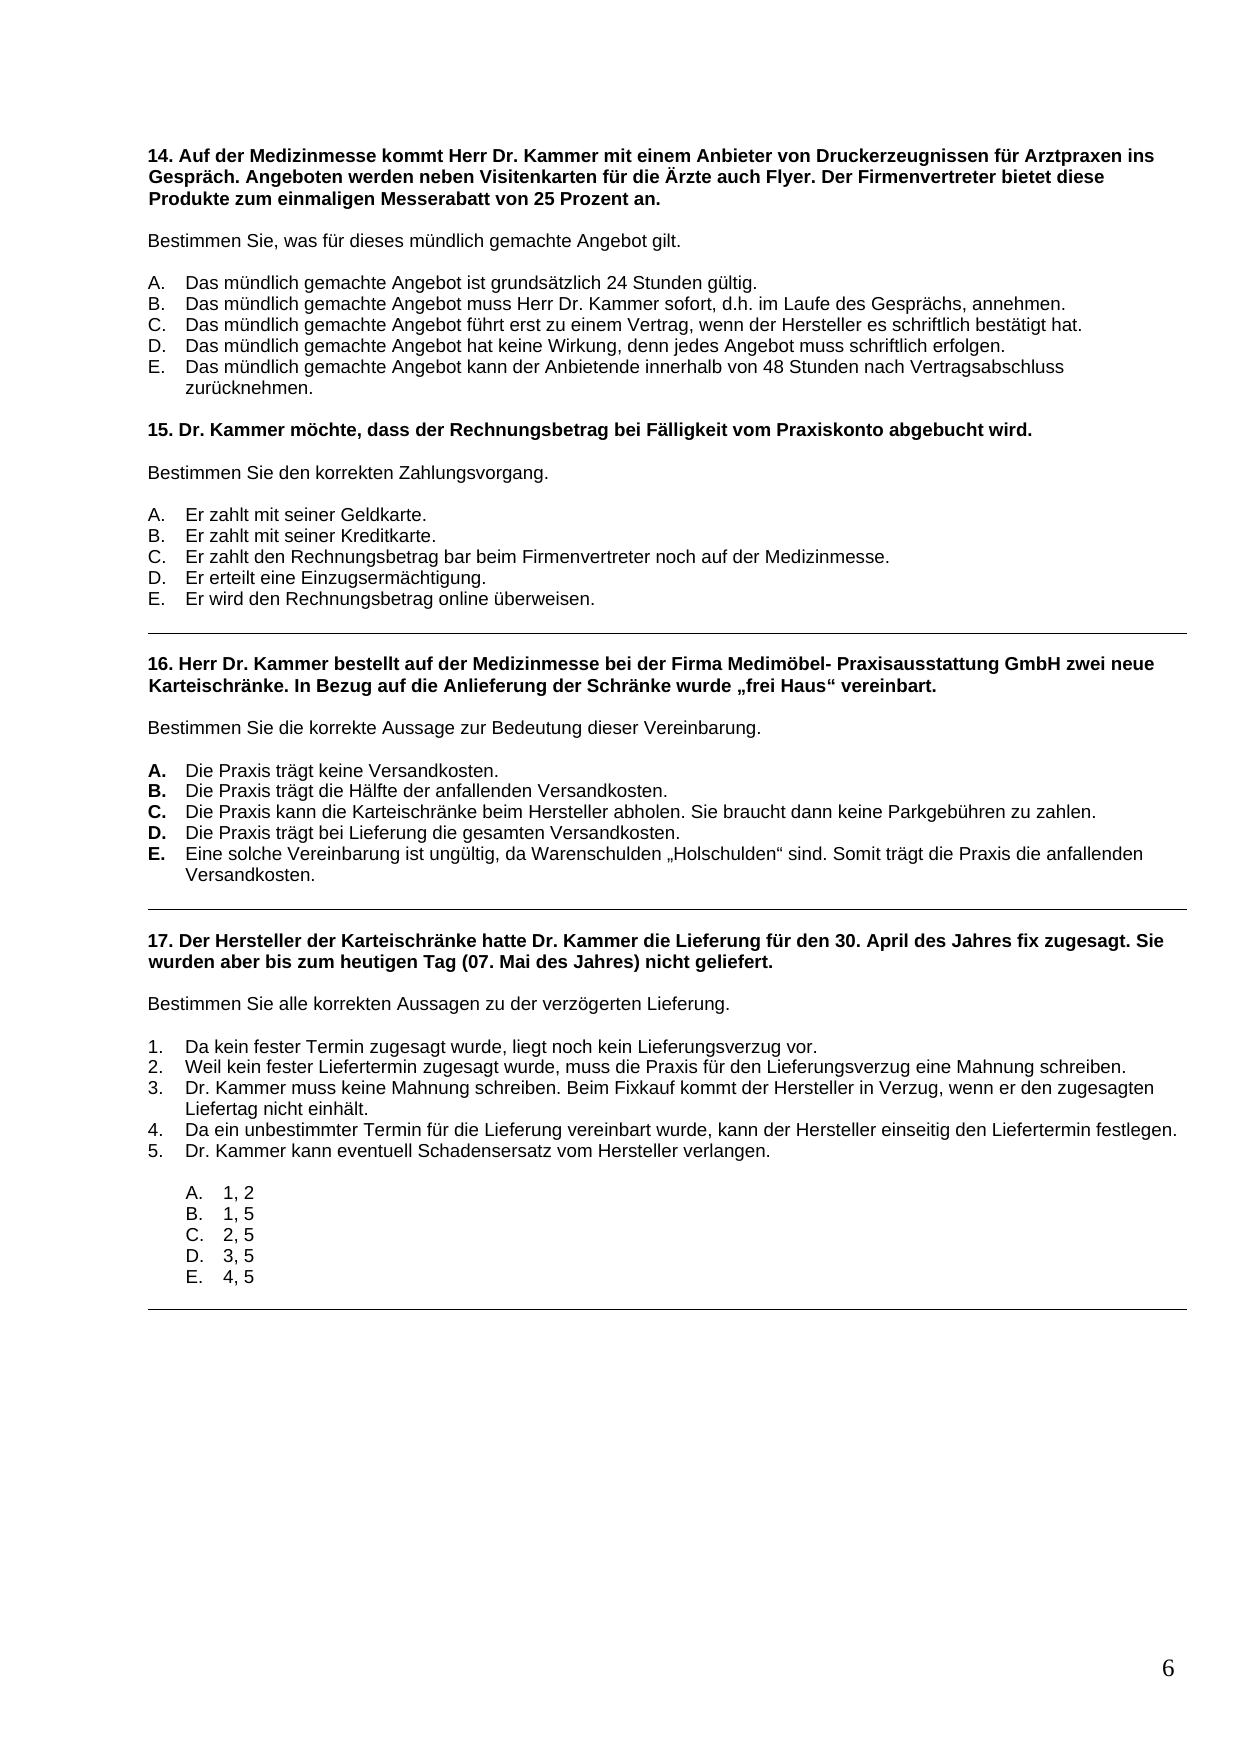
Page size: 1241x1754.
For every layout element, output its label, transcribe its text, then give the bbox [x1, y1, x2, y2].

list Dr. Kammer muss keine Mahnung schreiben. Beim Fixkauf kommt der Hersteller in Verzug, wenn er den zugesagten Liefertag nicht einhält. [148, 1078, 1181, 1120]
list Die Praxis trägt keine Versandkosten. [148, 760, 1181, 781]
text Bestimmen Sie, was für dieses mündlich gemachte Angebot gilt. [147, 231, 1181, 251]
list Das mündlich gemachte Angebot muss Herr Dr. Kammer sofort, d.h. im Laufe des Gesprächs, annehmen. [148, 294, 1181, 315]
text 15. Dr. Kammer möchte, dass der Rechnungsbetrag bei Fälligkeit vom Praxiskonto abgebucht wird. [147, 420, 1181, 441]
list Das mündlich gemachte Angebot hat keine Wirkung, denn jedes Angebot muss schriftlich erfolgen. [148, 336, 1181, 356]
list 4, 5 [185, 1267, 1181, 1287]
list Die Praxis kann die Karteischränke beim Hersteller abholen. Sie braucht dann keine Parkgebühren zu zahlen. [148, 802, 1181, 823]
list 2, 5 [185, 1225, 1181, 1246]
list Eine solche Vereinbarung ist ungültig, da Warenschulden „Holschulden“ sind. Somit trägt die Praxis die anfallenden Versandkosten. [148, 844, 1181, 886]
text Bestimmen Sie die korrekte Aussage zur Bedeutung dieser Vereinbarung. [147, 718, 1181, 739]
list Das mündlich gemachte Angebot führt erst zu einem Vertrag, wenn der Hersteller es schriftlich bestätigt hat. [148, 315, 1181, 336]
list 3, 5 [185, 1246, 1181, 1267]
list 1, 5 [185, 1204, 1181, 1225]
list Dr. Kammer kann eventuell Schadensersatz vom Hersteller verlangen. [148, 1141, 1181, 1161]
text 16. Herr Dr. Kammer bestellt auf der Medizinmesse bei der Firma Medimöbel- Praxisausstattung GmbH zwei neue Karteischränke. In Bezug auf die Anlieferung der Schränke wurde „frei Haus“ vereinbart. [147, 654, 1181, 696]
list Das mündlich gemachte Angebot kann der Anbietende innerhalb von 48 Stunden nach Vertragsabschluss zurücknehmen. [148, 356, 1181, 398]
list Da kein fester Termin zugesagt wurde, liegt noch kein Lieferungsverzug vor. [148, 1036, 1181, 1057]
text 17. Der Hersteller der Karteischränke hatte Dr. Kammer die Lieferung für den 30. April des Jahres fix zugesagt. Sie wurden aber bis zum heutigen Tag (07. Mai des Jahres) nicht geliefert. [147, 930, 1181, 972]
list Er wird den Rechnungsbetrag online überweisen. [148, 588, 1181, 609]
list Er zahlt den Rechnungsbetrag bar beim Firmenvertreter noch auf der Medizinmesse. [148, 546, 1181, 567]
list Er zahlt mit seiner Geldkarte. [148, 505, 1181, 526]
list Weil kein fester Liefertermin zugesagt wurde, muss die Praxis für den Lieferungsverzug eine Mahnung schreiben. [148, 1057, 1181, 1078]
text Bestimmen Sie alle korrekten Aussagen zu der verzögerten Lieferung. [147, 994, 1181, 1015]
list Da ein unbestimmter Termin für die Lieferung vereinbart wurde, kann der Hersteller einseitig den Liefertermin festlegen. [148, 1120, 1181, 1141]
list 1, 2 [185, 1183, 1181, 1204]
list Er erteilt eine Einzugsermächtigung. [148, 567, 1181, 588]
list Er zahlt mit seiner Kreditkarte. [148, 526, 1181, 546]
list Das mündlich gemachte Angebot ist grundsätzlich 24 Stunden gültig. [148, 273, 1181, 294]
list Die Praxis trägt bei Lieferung die gesamten Versandkosten. [148, 823, 1181, 844]
text Bestimmen Sie den korrekten Zahlungsvorgang. [147, 462, 1181, 483]
text 14. Auf der Medizinmesse kommt Herr Dr. Kammer mit einem Anbieter von Druckerzeugnissen für Arztpraxen ins Gespräch. Angeboten werden neben Visitenkarten für die Ärzte auch Flyer. Der Firmenvertreter bietet diese Produkte zum einmaligen Messerabatt von 25 Prozent an. [147, 146, 1181, 209]
list Die Praxis trägt die Hälfte der anfallenden Versandkosten. [148, 781, 1181, 802]
